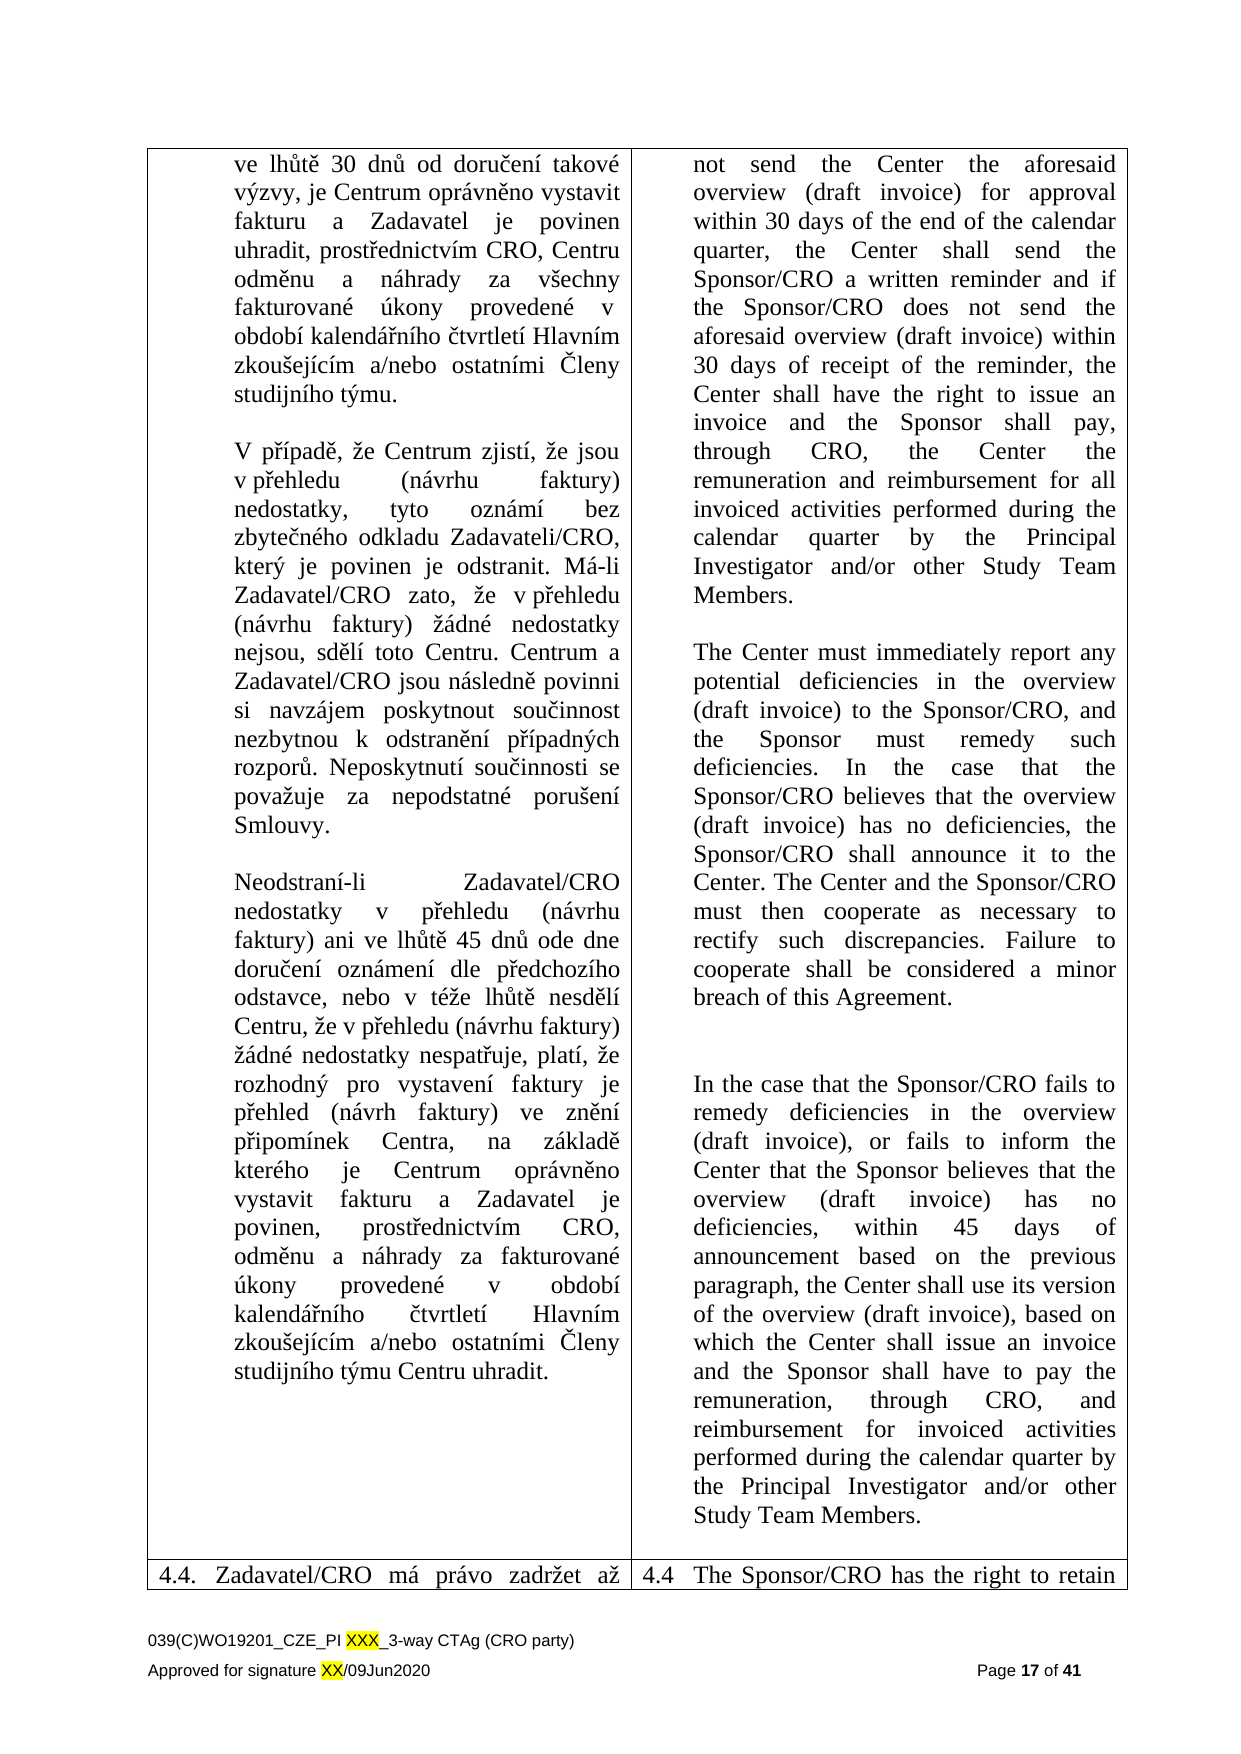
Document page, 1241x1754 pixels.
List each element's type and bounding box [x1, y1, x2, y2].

table_cell [148, 149, 631, 1559]
table_cell [632, 149, 1127, 1559]
table_cell [148, 1560, 631, 1589]
table_cell [632, 1560, 1127, 1589]
